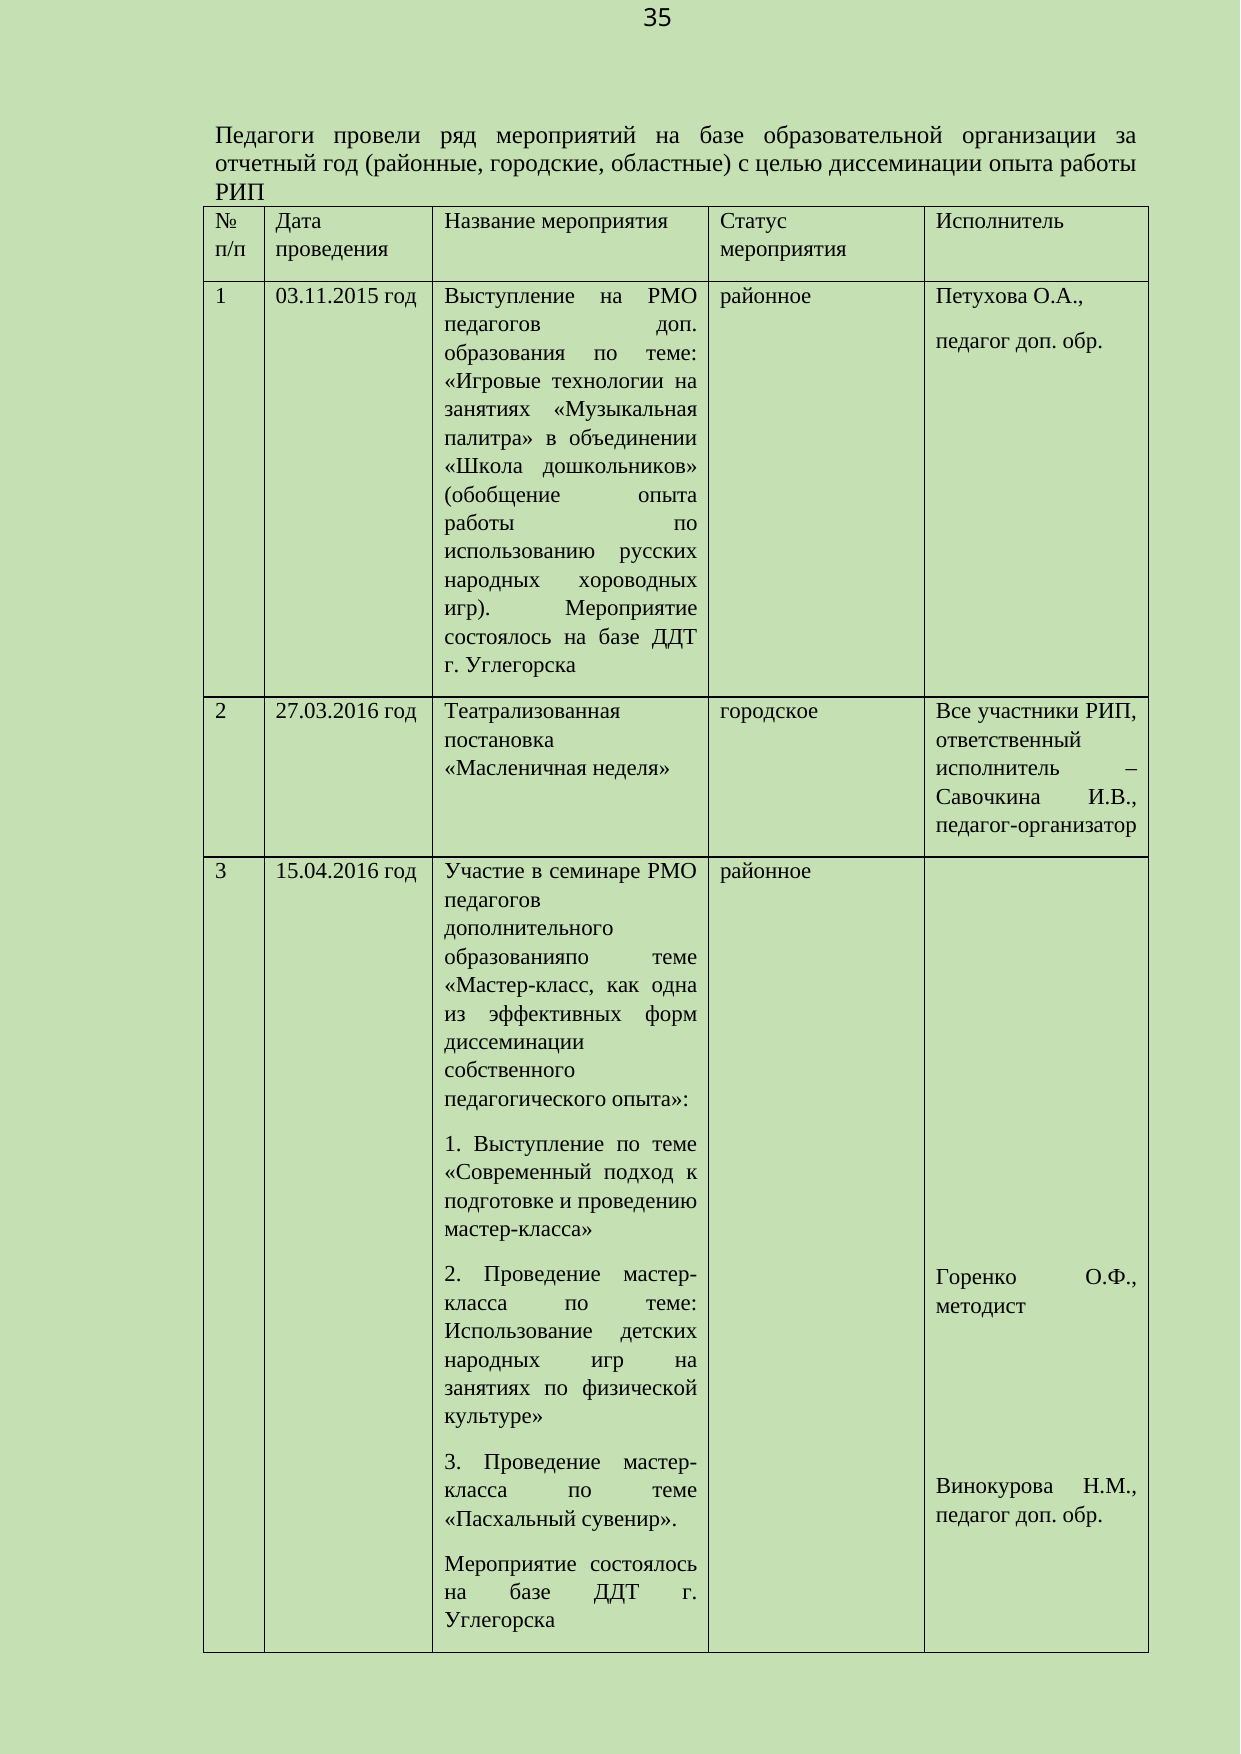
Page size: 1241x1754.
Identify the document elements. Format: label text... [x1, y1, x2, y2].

table_cell Выступление на РМО педагогов доп. образования по теме: «Игровые технологии на занятиях «Музыкальная палитра» в объединении «Школа дошкольников» (обобщение опыта работы по использованию русских народных хороводных игр). Мероприятие состоялось на базе ДДТ г. Углегорска [433, 282, 708, 696]
text Педагоги провели ряд мероприятий на базе образовательной организации за отчетный год (районные, городские, областные) с целью диссеминации опыта работы РИП [215, 120, 1138, 206]
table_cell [433, 858, 708, 1652]
table_header Название мероприятия [433, 207, 708, 281]
table_cell Петухова О.А., педагог доп. обр. [925, 282, 1148, 696]
table_header Статус мероприятия [709, 207, 924, 281]
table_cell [925, 858, 1148, 1652]
table_cell Театрализованная постановка «Масленичная неделя» [433, 698, 708, 856]
table_cell 1 [204, 282, 264, 696]
table_header Исполнитель [925, 207, 1148, 281]
table_header Дата проведения [265, 207, 432, 281]
table_cell городское [709, 698, 924, 856]
table_cell 2 [204, 698, 264, 856]
table_cell 03.11.2015 год [265, 282, 432, 696]
table_cell районное [709, 282, 924, 696]
table_cell 27.03.2016 год [265, 698, 432, 856]
table_cell 3 [204, 858, 264, 1652]
table_cell районное [709, 858, 924, 1652]
table_header № п/п [204, 207, 264, 281]
table_cell 15.04.2016 год [265, 858, 432, 1652]
table_cell Все участники РИП, ответственный исполнитель – Савочкина И.В., педагог-организатор [925, 698, 1148, 856]
